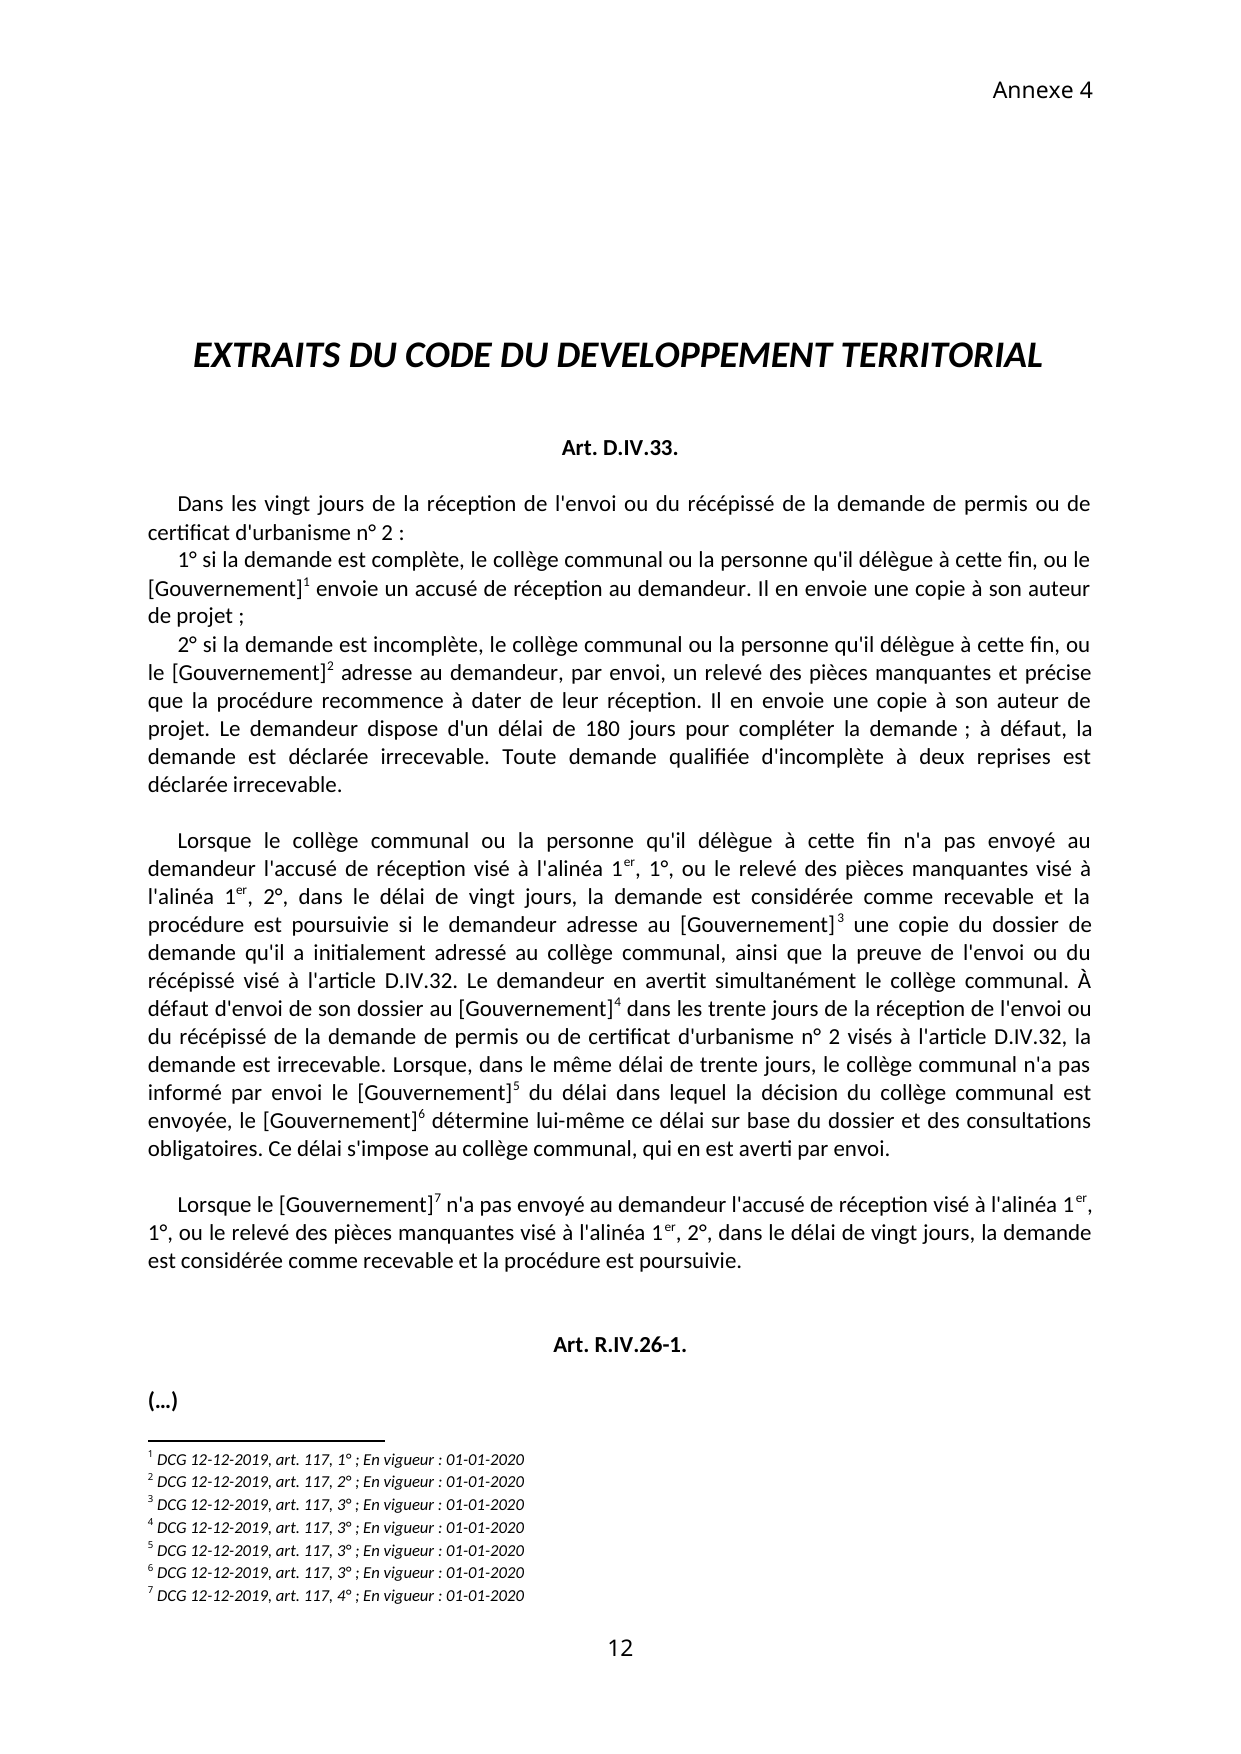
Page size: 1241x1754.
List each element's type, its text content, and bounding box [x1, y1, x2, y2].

text Lorsque le [Gouvernement] n'a pas envoyé au demandeur l'accusé de réception visé à l'alinéa 1er, 1°, ou le relevé des pièces manquantes visé à l'alinéa 1er, 2°, dans le délai de vingt jours, la demande est considérée comme recevable et la procédure est poursuivie. [148, 1190, 1093, 1274]
text Art. R.IV.26-1. [148, 1330, 1093, 1358]
text Lorsque le collège communal ou la personne qu'il délègue à cette fin n'a pas envoyé au demandeur l'accusé de réception visé à l'alinéa 1er, 1°, ou le relevé des pièces manquantes visé à l'alinéa 1er, 2°, dans le délai de vingt jours, la demande est considérée comme recevable et la procédure est poursuivie si le demandeur adresse au [Gouvernement] une copie du dossier de demande qu'il a initialement adressé au collège communal, ainsi que la preuve de l'envoi ou du récépissé visé à l'article D.IV.32. Le demandeur en avertit simultanément le collège communal. À défaut d'envoi de son dossier au [Gouvernement] dans les trente jours de la réception de l'envoi ou du récépissé de la demande de permis ou de certificat d'urbanisme n° 2 visés à l'article D.IV.32, la demande est irrecevable. Lorsque, dans le même délai de trente jours, le collège communal n'a pas informé par envoi le [Gouvernement] du délai dans lequel la décision du collège communal est envoyée, le [Gouvernement] détermine lui-même ce délai sur base du dossier et des consultations obligatoires. Ce délai s'impose au collège communal, qui en est averti par envoi. [148, 826, 1093, 1162]
text 2° si la demande est incomplète, le collège communal ou la personne qu'il délègue à cette fin, ou le [Gouvernement] adresse au demandeur, par envoi, un relevé des pièces manquantes et précise que la procédure recommence à dater de leur réception. Il en envoie une copie à son auteur de projet. Le demandeur dispose d'un délai de 180 jours pour compléter la demande ; à défaut, la demande est déclarée irrecevable. Toute demande qualifiée d'incomplète à deux reprises est déclarée irrecevable. [148, 630, 1093, 798]
text Dans les vingt jours de la réception de l'envoi ou du récépissé de la demande de permis ou de certificat d'urbanisme n° 2 : [148, 489, 1093, 546]
text Art. D.IV.33. [148, 433, 1093, 462]
text (…) [148, 1386, 1093, 1414]
text 1° si la demande est complète, le collège communal ou la personne qu'il délègue à cette fin, ou le [Gouvernement] envoie un accusé de réception au demandeur. Il en envoie une copie à son auteur de projet ; [148, 546, 1093, 630]
text EXTRAITS DU CODE DU DEVELOPPEMENT TERRITORIAL [148, 331, 1093, 377]
